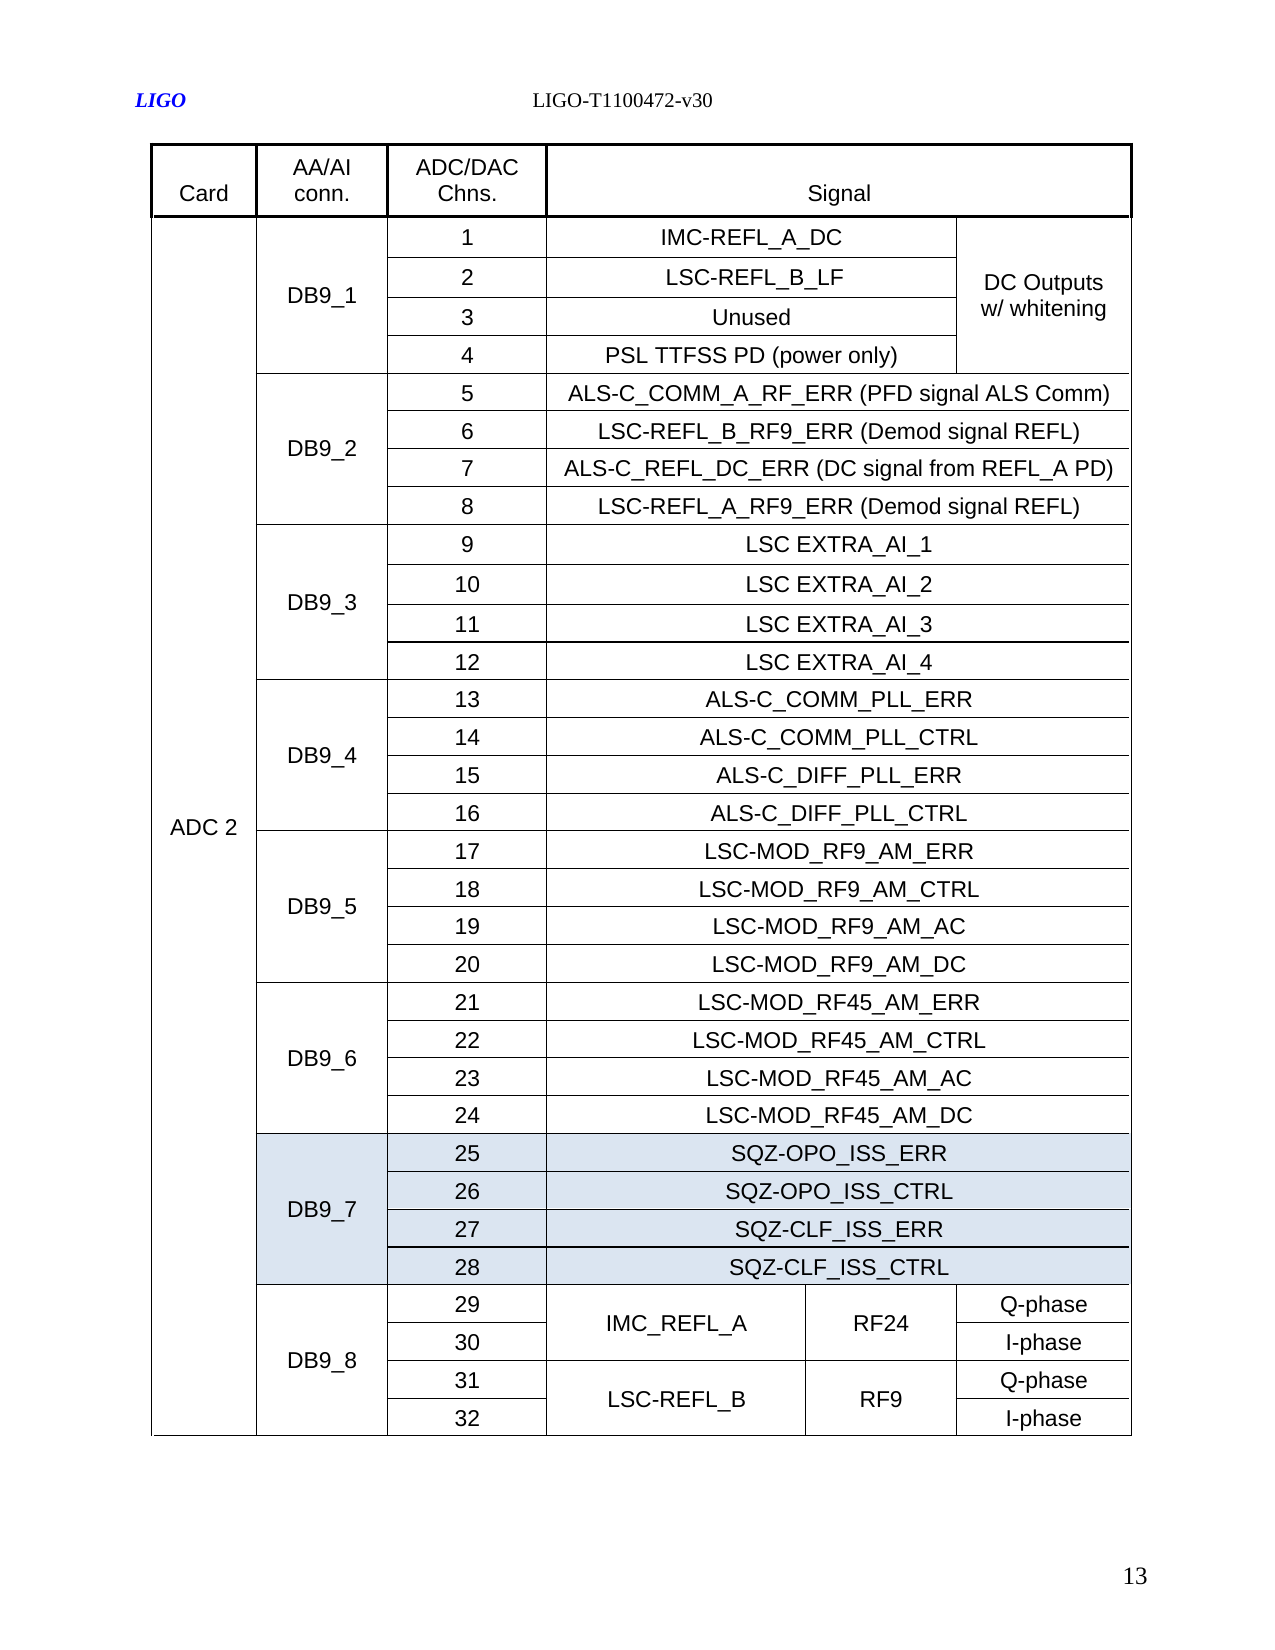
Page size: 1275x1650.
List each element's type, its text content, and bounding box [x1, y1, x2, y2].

table_cell 2 [388, 258, 546, 297]
table_cell 11 [388, 605, 546, 641]
table_cell ALS-C_COMM_A_RF_ERR (PFD signal ALS Comm) [547, 373, 1131, 410]
table_cell LSC EXTRA_AI_3 [547, 604, 1131, 641]
table_cell ALS-C_REFL_DC_ERR (DC signal from REFL_A PD) [547, 448, 1131, 486]
table_cell 17 [388, 831, 546, 868]
table_cell LSC-MOD_RF45_AM_DC [547, 1095, 1131, 1133]
table_cell 18 [388, 869, 546, 906]
table_cell Unused [547, 298, 956, 335]
table_cell LSC-MOD_RF45_AM_AC [547, 1057, 1131, 1095]
table_cell 25 [388, 1134, 546, 1171]
table_cell 5 [388, 374, 546, 410]
table_cell LSC-MOD_RF45_AM_CTRL [547, 1020, 1131, 1057]
table_cell 3 [388, 298, 546, 335]
table_cell DB9_2 [257, 374, 387, 524]
table_header Card [153, 146, 255, 215]
table_cell DC Outputs w/ whitening [957, 215, 1131, 372]
table_cell 22 [388, 1021, 546, 1057]
table_cell LSC-MOD_RF9_AM_AC [547, 906, 1131, 944]
table_cell PSL TTFSS PD (power only) [547, 336, 956, 372]
table_cell LSC-MOD_RF9_AM_CTRL [547, 868, 1131, 906]
table_header AA/AI conn. [258, 146, 386, 215]
table_cell DB9_4 [257, 680, 387, 830]
table_cell 23 [388, 1058, 546, 1095]
table_cell LSC-REFL_B_RF9_ERR (Demod signal REFL) [547, 410, 1131, 448]
table_cell 10 [388, 565, 546, 603]
table_cell IMC-REFL_A_DC [547, 218, 956, 257]
table_cell I-phase [957, 1398, 1131, 1435]
table_cell DB9_6 [257, 983, 387, 1133]
table_cell 12 [388, 643, 546, 679]
table_cell LSC-REFL_B [547, 1361, 805, 1435]
table_cell 27 [388, 1210, 546, 1246]
table_cell LSC-REFL_A_RF9_ERR (Demod signal REFL) [547, 486, 1131, 524]
table_cell 15 [388, 756, 546, 793]
table_cell 19 [388, 907, 546, 944]
table_cell I-phase [957, 1322, 1131, 1360]
table_cell 14 [388, 718, 546, 755]
table_cell 30 [388, 1323, 546, 1360]
table_cell 29 [388, 1285, 546, 1322]
table_cell 26 [388, 1172, 546, 1208]
table_cell LSC-REFL_B_LF [547, 258, 956, 297]
table_cell 8 [388, 487, 546, 524]
table_cell 13 [388, 680, 546, 717]
table_cell DB9_8 [257, 1285, 387, 1435]
table_cell ALS-C_COMM_PLL_CTRL [547, 717, 1131, 755]
table_cell 32 [388, 1399, 546, 1435]
table_cell DB9_7 [257, 1134, 387, 1284]
table_cell SQZ-OPO_ISS_ERR [547, 1133, 1131, 1171]
table_cell 1 [388, 218, 546, 257]
table_cell LSC EXTRA_AI_2 [547, 564, 1131, 603]
table_cell 7 [388, 449, 546, 486]
table_cell ALS-C_COMM_PLL_ERR [547, 679, 1131, 717]
table_cell ALS-C_DIFF_PLL_CTRL [547, 793, 1131, 830]
table_cell SQZ-OPO_ISS_CTRL [547, 1171, 1131, 1208]
table_cell 24 [388, 1096, 546, 1133]
table_cell RF9 [806, 1361, 956, 1435]
table_cell 4 [388, 336, 546, 372]
table_cell LSC-MOD_RF45_AM_ERR [547, 982, 1131, 1019]
table_cell RF24 [806, 1285, 956, 1360]
table_cell 16 [388, 794, 546, 830]
table_cell ADC 2 [152, 216, 256, 1435]
table_cell 21 [388, 983, 546, 1019]
table_cell LSC EXTRA_AI_4 [547, 641, 1131, 679]
table_cell DB9_3 [257, 525, 387, 679]
table_cell LSC-MOD_RF9_AM_ERR [547, 830, 1131, 868]
table_cell LSC EXTRA_AI_1 [547, 524, 1131, 564]
table_cell SQZ-CLF_ISS_CTRL [547, 1246, 1131, 1284]
table_cell LSC-MOD_RF9_AM_DC [547, 944, 1131, 982]
table_cell 20 [388, 945, 546, 982]
table_cell SQZ-CLF_ISS_ERR [547, 1209, 1131, 1246]
table_cell 9 [388, 525, 546, 564]
table_cell DB9_1 [257, 218, 387, 372]
table_cell 6 [388, 411, 546, 448]
table_cell Q-phase [957, 1284, 1131, 1322]
table_header ADC/DAC Chns. [389, 146, 545, 215]
table_cell DB9_5 [257, 831, 387, 982]
table_cell 28 [388, 1248, 546, 1284]
table_cell Q-phase [957, 1360, 1131, 1398]
table_cell IMC_REFL_A [547, 1285, 805, 1360]
table_cell ALS-C_DIFF_PLL_ERR [547, 755, 1131, 793]
table_cell 31 [388, 1361, 546, 1398]
table_header Signal [548, 146, 1130, 215]
